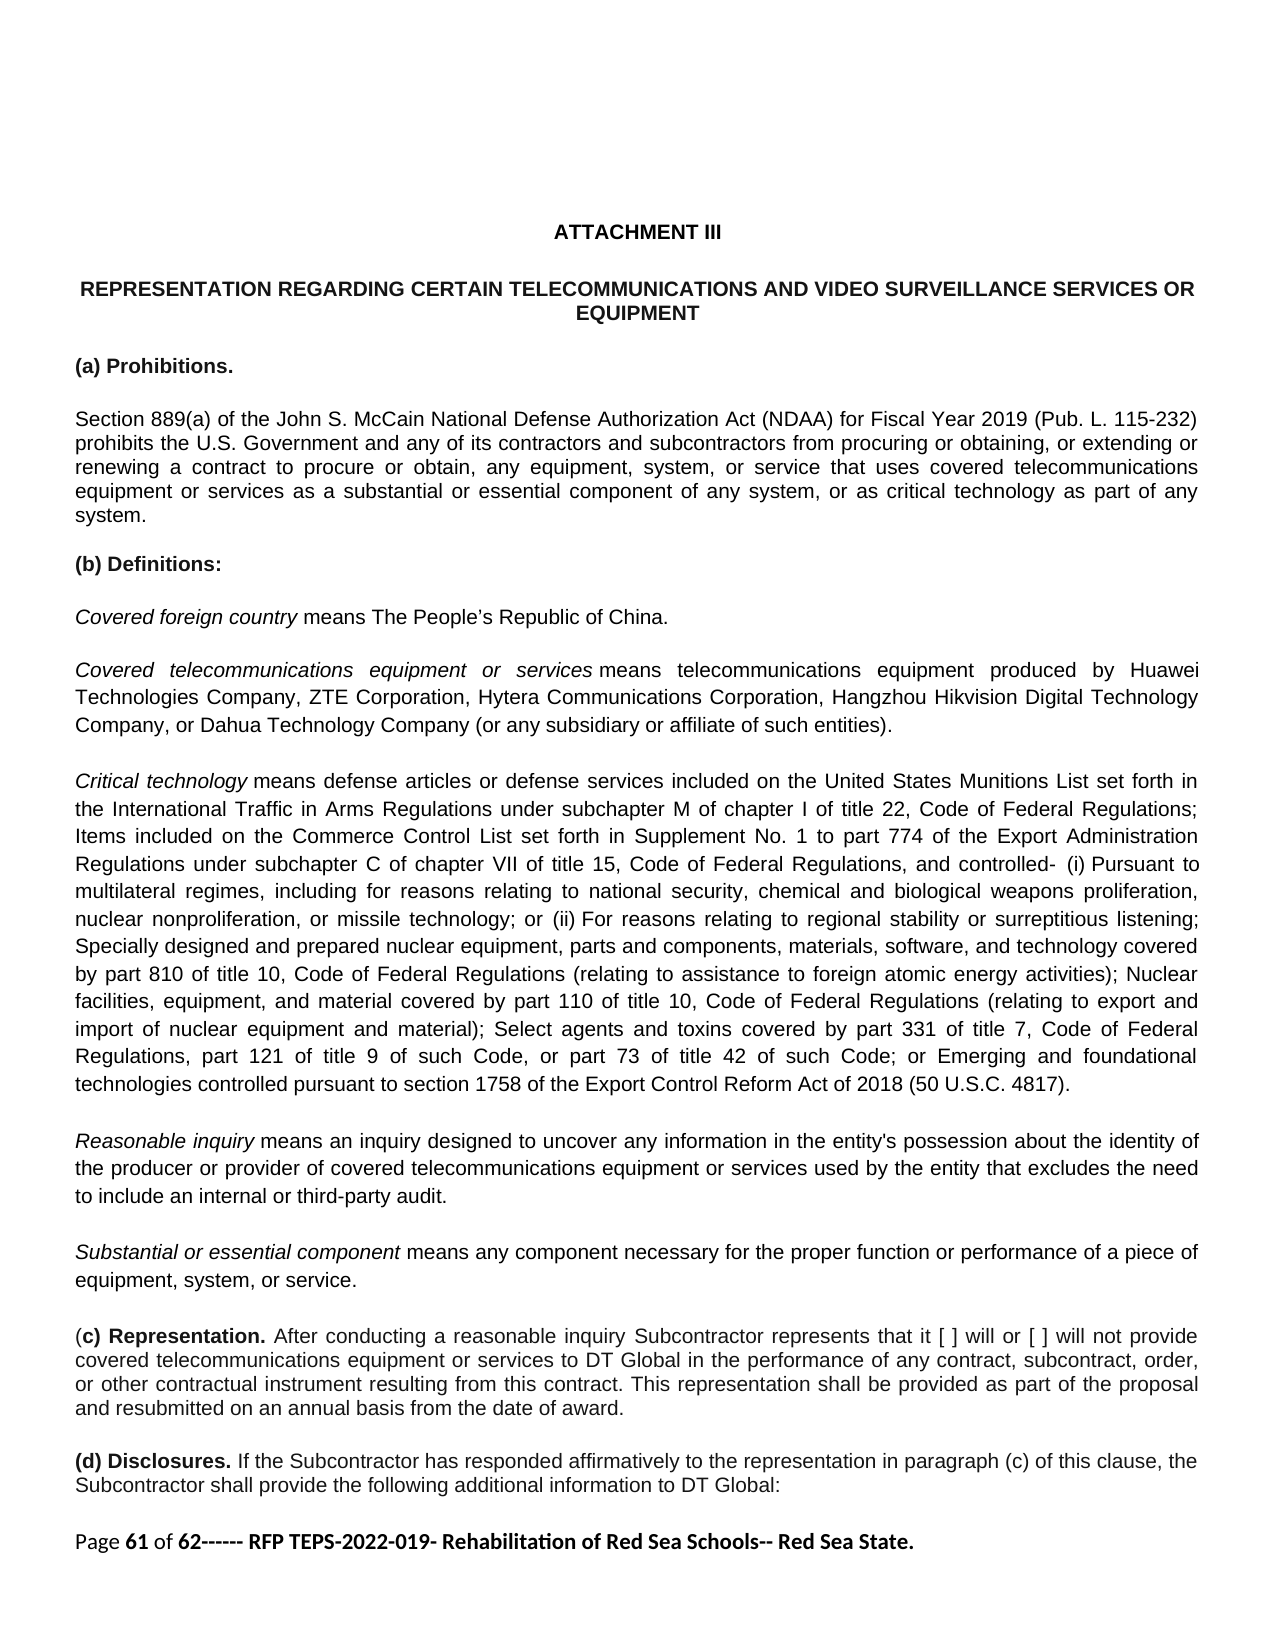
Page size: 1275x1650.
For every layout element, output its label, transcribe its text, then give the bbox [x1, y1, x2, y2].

text Section 889(a) of the John S. McCain National Defense Authorization Act (NDAA) for Fiscal Year 2019 (Pub. L. 115-232) prohibits the U.S. Government and any of its contractors and subcontractors from procuring or obtaining, or extending or renewing a contract to procure or obtain, any equipment, system, or service that uses covered telecommunications equipment or services as a substantial or essential component of any system, or as critical technology as part of any system. [75, 407, 1200, 526]
text (d) Disclosures. If the Subcontractor has responded affirmatively to the representation in paragraph (c) of this clause, the Subcontractor shall provide the following additional information to DT Global: [75, 1449, 1200, 1497]
text Reasonable inquiry means an inquiry designed to uncover any information in the entity's possession about the identity of the producer or provider of covered telecommunications equipment or services used by the entity that excludes the need to include an internal or third-party audit. [75, 1128, 1200, 1207]
text REPRESENTATION REGARDING CERTAIN TELECOMMUNICATIONS AND VIDEO SURVEILLANCE SERVICES OR EQUIPMENT [75, 276, 1200, 324]
text ATTACHMENT III [75, 220, 1200, 244]
text (a) Prohibitions. [75, 353, 1200, 377]
text Covered telecommunications equipment or services means telecommunications equipment produced by Huawei Technologies Company, ZTE Corporation, Hytera Communications Corporation, Hangzhou Hikvision Digital Technology Company, or Dahua Technology Company (or any subsidiary or affiliate of such entities). [75, 658, 1200, 737]
text Critical technology means defense articles or defense services included on the United States Munitions List set forth in the International Traffic in Arms Regulations under subchapter M of chapter I of title 22, Code of Federal Regulations; Items included on the Commerce Control List set forth in Supplement No. 1 to part 774 of the Export Administration Regulations under subchapter C of chapter VII of title 15, Code of Federal Regulations, and controlled- (i) Pursuant to multilateral regimes, including for reasons relating to national security, chemical and biological weapons proliferation, nuclear nonproliferation, or missile technology; or (ii) For reasons relating to regional stability or surreptitious listening; Specially designed and prepared nuclear equipment, parts and components, materials, software, and technology covered by part 810 of title 10, Code of Federal Regulations (relating to assistance to foreign atomic energy activities); Nuclear facilities, equipment, and material covered by part 110 of title 10, Code of Federal Regulations (relating to export and import of nuclear equipment and material); Select agents and toxins covered by part 331 of title 7, Code of Federal Regulations, part 121 of title 9 of such Code, or part 73 of title 42 of such Code; or Emerging and foundational technologies controlled pursuant to section 1758 of the Export Control Reform Act of 2018 (50 U.S.C. 4817). [75, 769, 1200, 1096]
text (b) Definitions: [75, 551, 1200, 575]
text Substantial or essential component means any component necessary for the proper function or performance of a piece of equipment, system, or service. [75, 1240, 1200, 1292]
text Covered foreign country means The People’s Republic of China. [75, 604, 1200, 628]
text (c) Representation. After conducting a reasonable inquiry Subcontractor represents that it [ ] will or [ ] will not provide covered telecommunications equipment or services to DT Global in the performance of any contract, subcontract, order, or other contractual instrument resulting from this contract. This representation shall be provided as part of the proposal and resubmitted on an annual basis from the date of award. [75, 1324, 1200, 1420]
